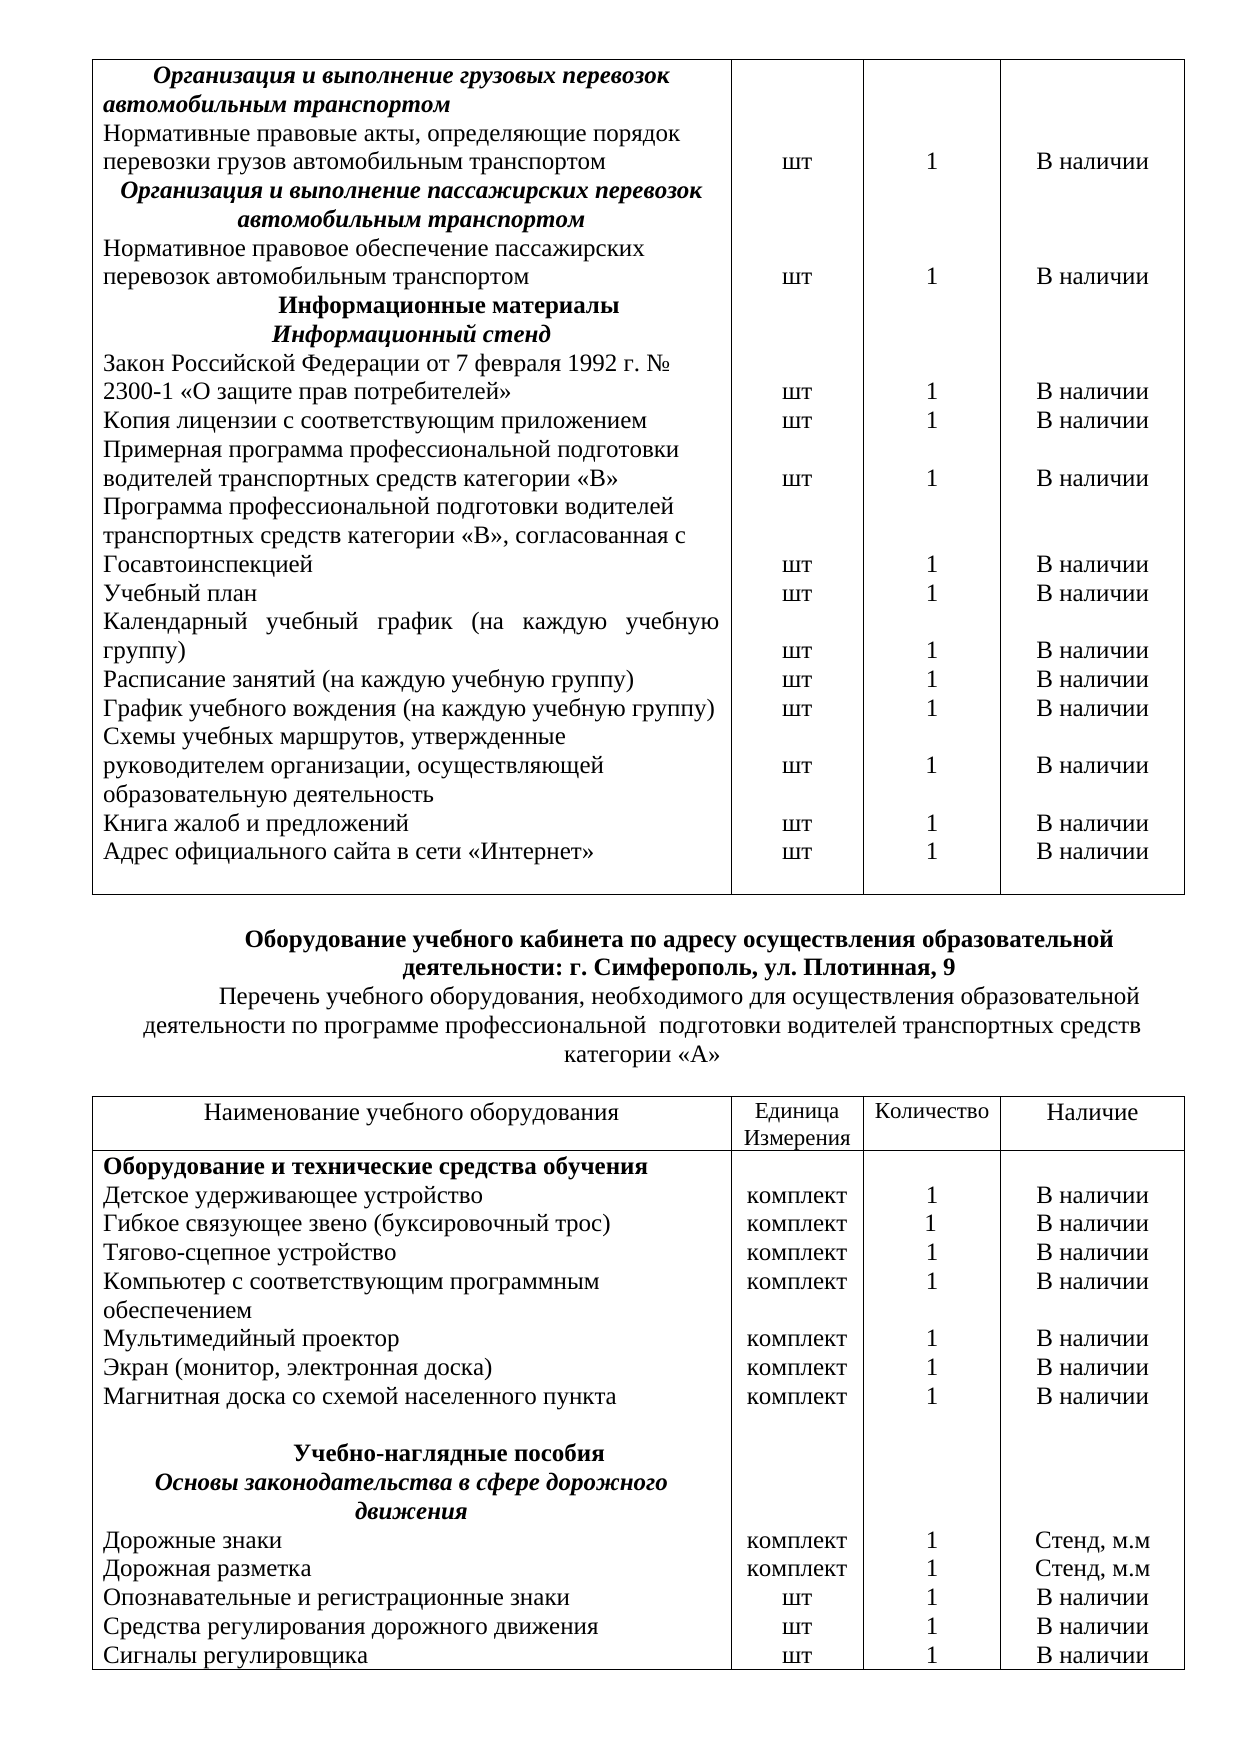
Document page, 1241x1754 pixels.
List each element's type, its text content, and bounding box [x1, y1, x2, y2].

table_header Наименование учебного оборудования [93, 1097, 731, 1150]
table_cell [864, 60, 1000, 894]
table_header Наличие [1001, 1097, 1184, 1150]
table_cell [1001, 60, 1184, 894]
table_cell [93, 1151, 731, 1668]
table_header Единица Измерения [732, 1097, 863, 1150]
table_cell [93, 60, 731, 894]
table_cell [864, 1151, 1000, 1668]
text Оборудование учебного кабинета по адресу осуществления образовательной [103, 924, 1181, 952]
table_header Количество [864, 1097, 1000, 1150]
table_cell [732, 1151, 863, 1668]
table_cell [1001, 1151, 1184, 1668]
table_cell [732, 60, 863, 894]
text деятельности: г. Симферополь, ул. Плотинная, 9 [103, 952, 1181, 981]
text Перечень учебного оборудования, необходимого для осуществления образовательной деятельности по программе профессиональной подготовки водителей транспортных средств категории «А» [103, 981, 1181, 1067]
